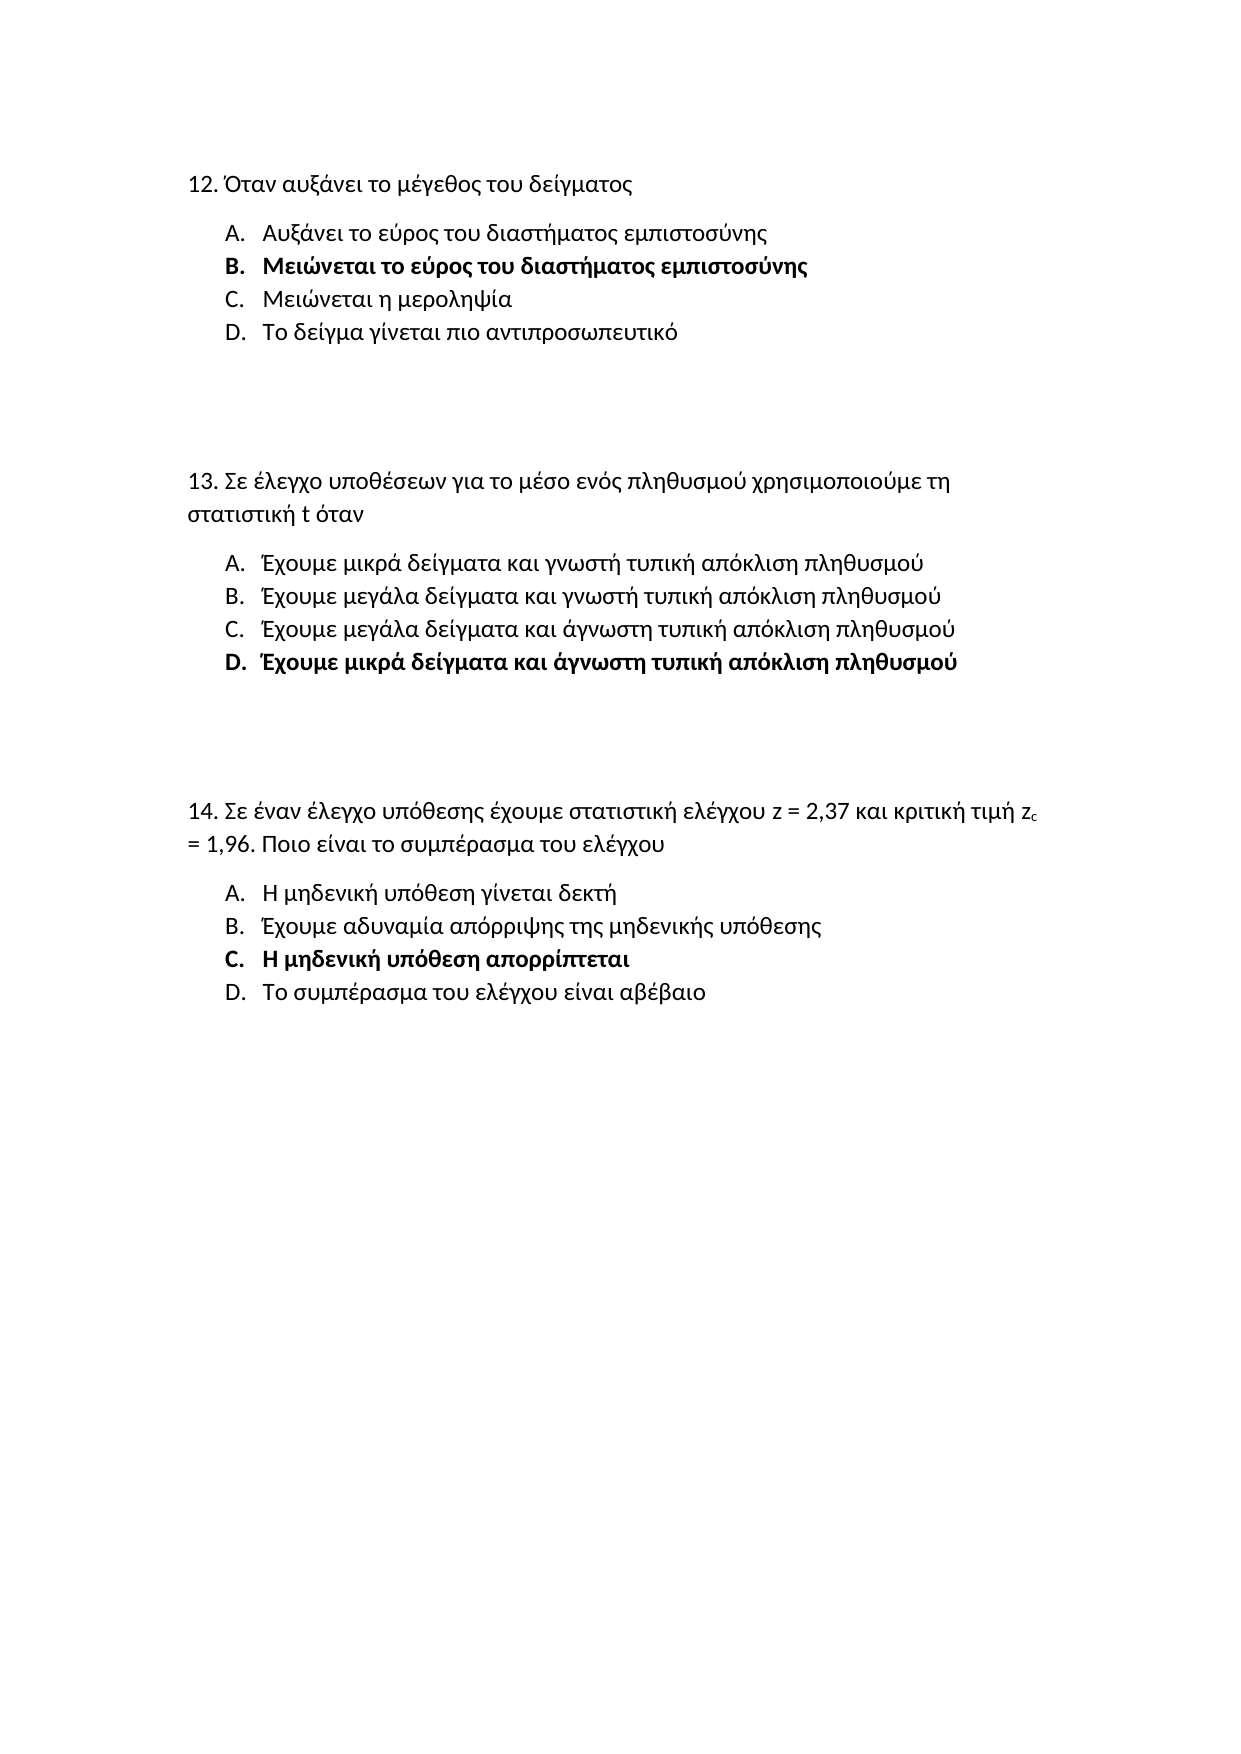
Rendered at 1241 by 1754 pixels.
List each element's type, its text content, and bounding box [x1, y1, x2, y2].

list Έχουμε μικρά δείγματα και άγνωστη τυπική απόκλιση πληθυσμού [225, 646, 1053, 677]
list Μειώνεται η μεροληψία [225, 283, 1053, 314]
text 12. Όταν αυξάνει το μέγεθος του δείγματος [187, 168, 1053, 198]
list Το συμπέρασμα του ελέγχου είναι αβέβαιο [225, 976, 1053, 1007]
list Η μηδενική υπόθεση απορρίπτεται [225, 943, 1053, 974]
list Το δείγμα γίνεται πιο αντιπροσωπευτικό [225, 316, 1053, 347]
list Αυξάνει το εύρος του διαστήματος εμπιστοσύνης [225, 217, 1053, 248]
list Έχουμε μικρά δείγματα και γνωστή τυπική απόκλιση πληθυσμού [225, 547, 1053, 578]
list Έχουμε μεγάλα δείγματα και γνωστή τυπική απόκλιση πληθυσμού [225, 580, 1053, 611]
text 14. Σε έναν έλεγχο υπόθεσης έχουμε στατιστική ελέγχου z = 2,37 και κριτική τιμή zc = 1,96. Ποιο είναι το συμπέρασμα του ελέγχου [187, 795, 1053, 858]
list Έχουμε μεγάλα δείγματα και άγνωστη τυπική απόκλιση πληθυσμού [225, 613, 1053, 644]
list Μειώνεται το εύρος του διαστήματος εμπιστοσύνης [225, 250, 1053, 281]
text 13. Σε έλεγχο υποθέσεων για το μέσο ενός πληθυσμού χρησιμοποιούμε τη στατιστική t όταν [187, 465, 1053, 528]
list Η μηδενική υπόθεση γίνεται δεκτή [225, 877, 1053, 908]
list Έχουμε αδυναμία απόρριψης της μηδενικής υπόθεσης [225, 910, 1053, 941]
